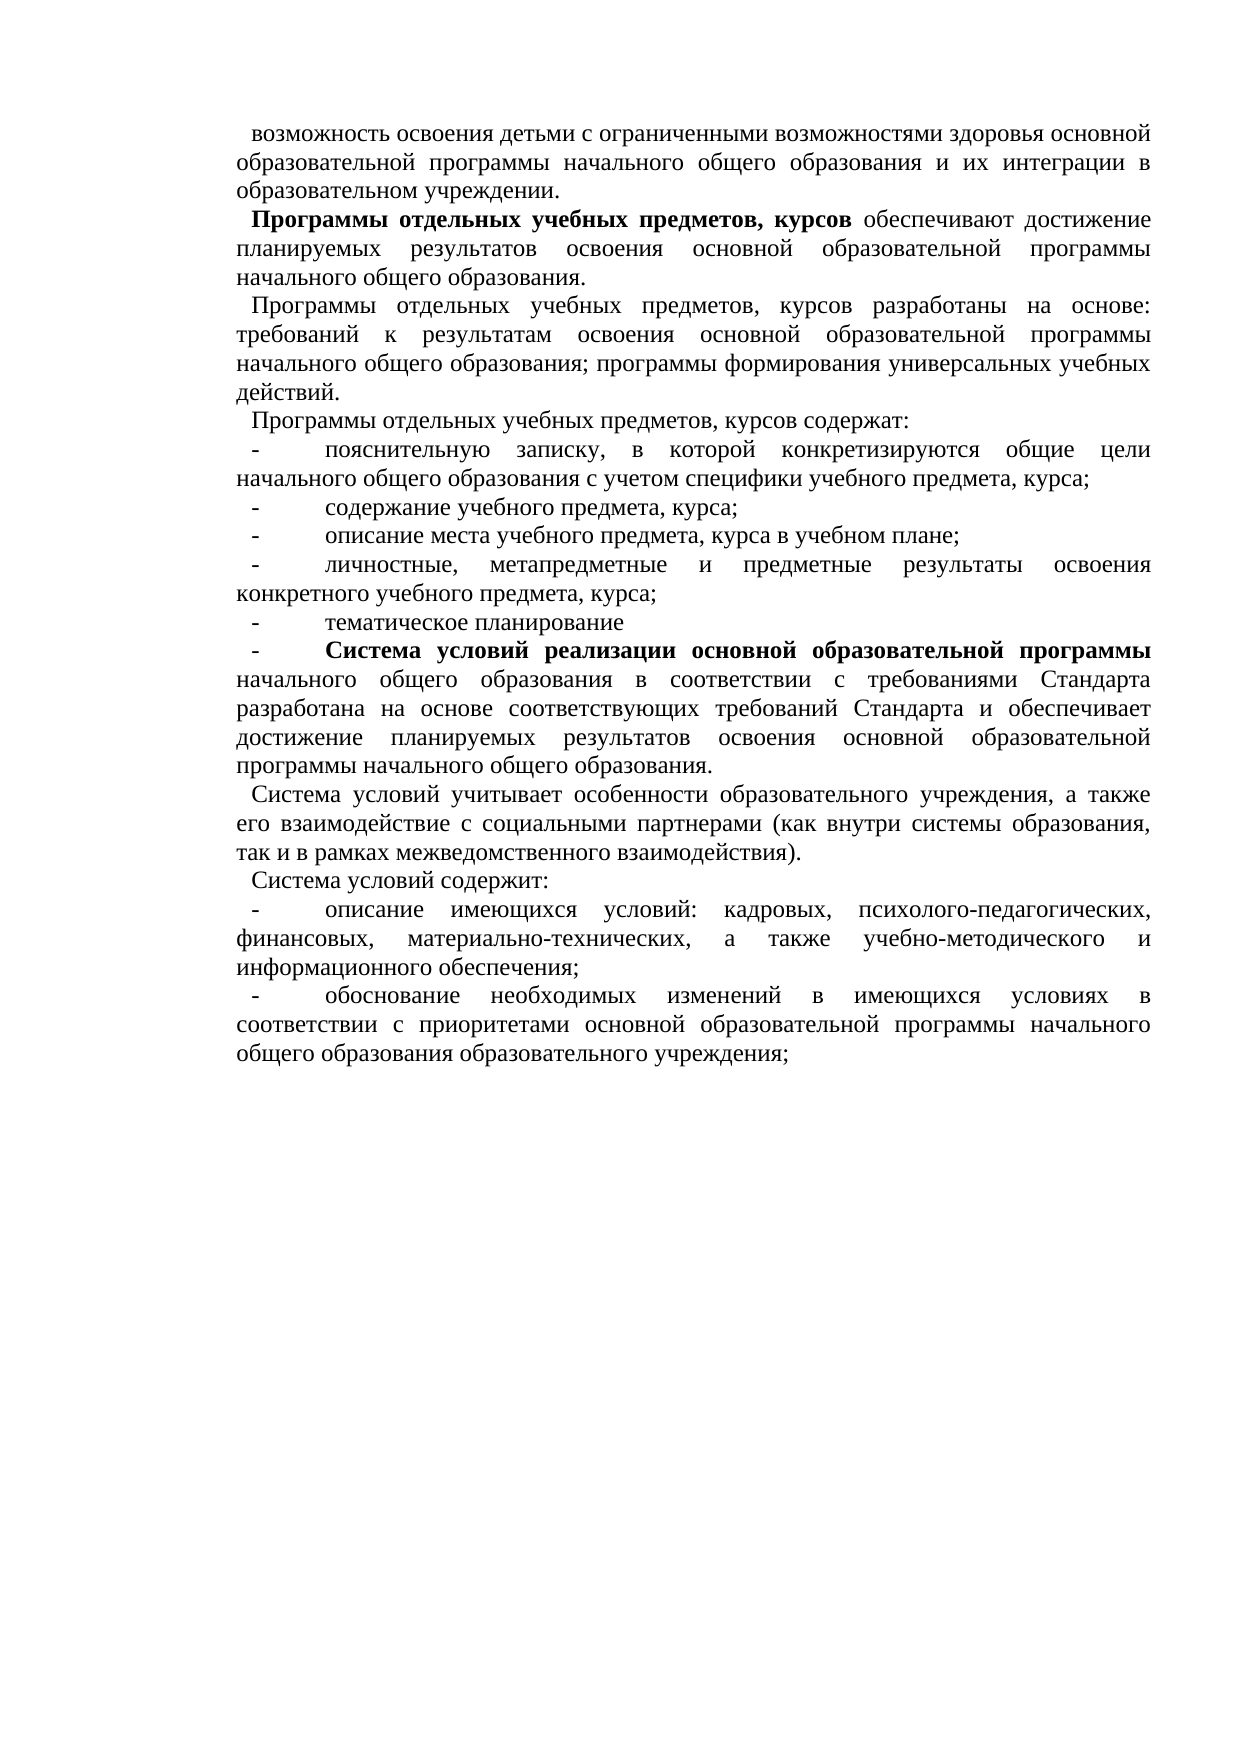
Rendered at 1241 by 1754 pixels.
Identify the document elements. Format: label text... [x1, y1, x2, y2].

text Система условий содержит: [236, 866, 1152, 894]
text Программы отдельных учебных предметов, курсов содержат: [236, 406, 1152, 434]
list личностные, метапредметные и предметные результаты освоения конкретного учебного предмета, курса; [236, 549, 1152, 607]
list тематическое планирование [236, 607, 1152, 636]
text Программы отдельных учебных предметов, курсов разработаны на основе: требований к результатам освоения основной образовательной программы начального общего образования; программы формирования универсальных учебных действий. [236, 291, 1152, 406]
list описание имеющихся условий: кадровых, психолого-педагогических, финансовых, материально-технических, а также учебно-методического и информационного обеспечения; [236, 894, 1152, 981]
list содержание учебного предмета, курса; [236, 492, 1152, 521]
list обоснование необходимых изменений в имеющихся условиях в соответствии с приоритетами основной образовательной программы начального общего образования образовательного учреждения; [236, 981, 1152, 1067]
list пояснительную записку, в которой конкретизируются общие цели начального общего образования с учетом специфики учебного предмета, курса; [236, 434, 1152, 492]
list Система условий реализации основной образовательной программы начального общего образования в соответствии с требованиями Стандарта разработана на основе соответствующих требований Стандарта и обеспечивает достижение планируемых результатов освоения основной образовательной программы начального общего образования. [236, 636, 1152, 779]
list описание места учебного предмета, курса в учебном плане; [236, 521, 1152, 549]
text Программы отдельных учебных предметов, курсов обеспечивают достижение планируемых результатов освоения основной образовательной программы начального общего образования. [236, 204, 1152, 291]
text Система условий учитывает особенности образовательного учреждения, а также его взаимодействие с социальными партнерами (как внутри системы образования, так и в рамках межведомственного взаимодействия). [236, 779, 1152, 866]
text возможность освоения детьми с ограниченными возможностями здоровья основной образовательной программы начального общего образования и их интеграции в образовательном учреждении. [236, 118, 1152, 204]
